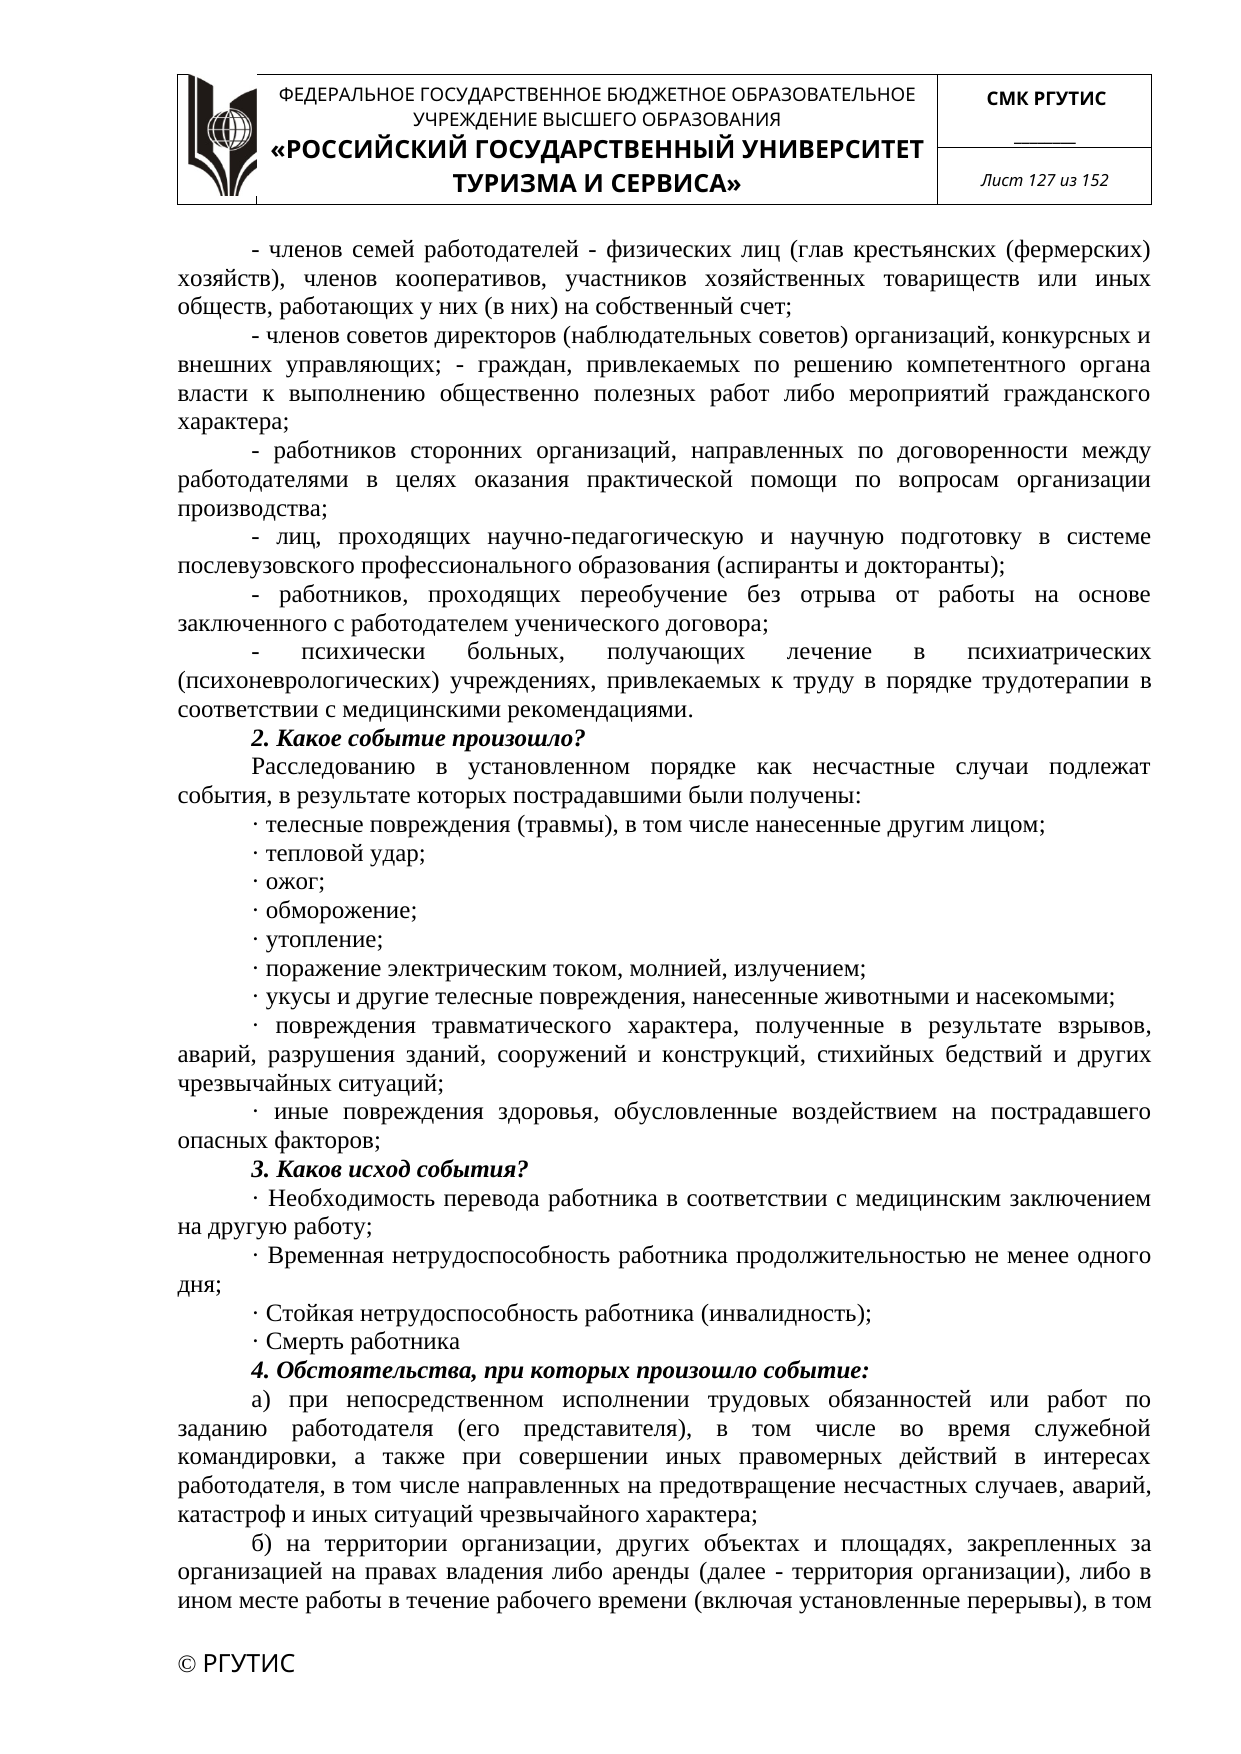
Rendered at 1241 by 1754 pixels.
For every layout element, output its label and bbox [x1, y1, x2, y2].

picture [188, 74, 257, 196]
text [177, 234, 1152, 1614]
